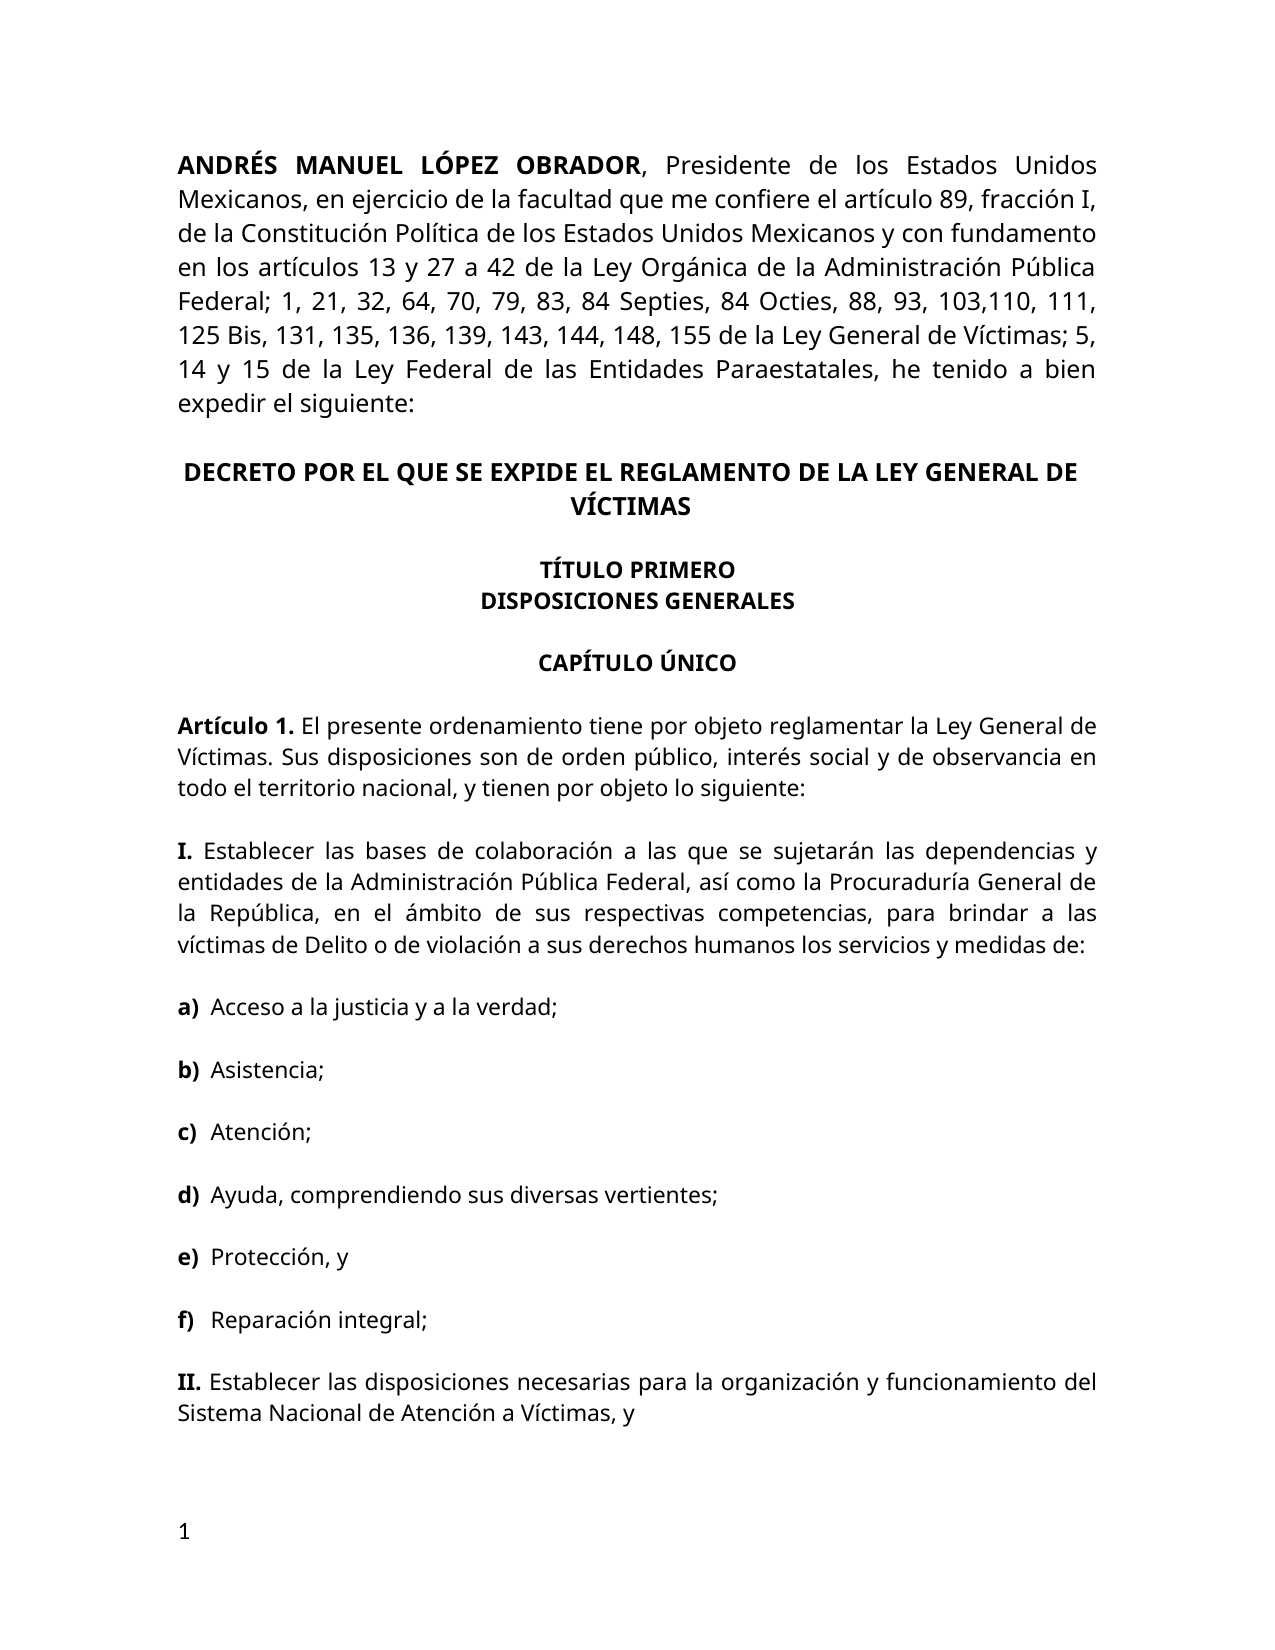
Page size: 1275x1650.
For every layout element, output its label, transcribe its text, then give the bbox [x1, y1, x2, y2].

text DECRETO POR EL QUE SE EXPIDE EL REGLAMENTO DE LA LEY GENERAL DE VÍCTIMAS [177, 454, 1084, 522]
text c) Atención; [177, 1116, 1098, 1147]
text e) Protección, y [177, 1241, 1098, 1272]
text b) Asistencia; [177, 1054, 1098, 1085]
text DISPOSICIONES GENERALES [177, 585, 1098, 616]
text d) Ayuda, comprendiendo sus diversas vertientes; [177, 1179, 1098, 1210]
text ANDRÉS MANUEL LÓPEZ OBRADOR, Presidente de los Estados Unidos Mexicanos, en ejercicio de la facultad que me confiere el artículo 89, fracción I, de la Constitución Política de los Estados Unidos Mexicanos y con fundamento en los artículos 13 y 27 a 42 de la Ley Orgánica de la Administración Pública Federal; 1, 21, 32, 64, 70, 79, 83, 84 Septies, 84 Octies, 88, 93, 103,110, 111, 125 Bis, 131, 135, 136, 139, 143, 144, 148, 155 de la Ley General de Víctimas; 5, 14 y 15 de la Ley Federal de las Entidades Paraestatales, he tenido a bien expedir el siguiente: [177, 148, 1098, 420]
text I. Establecer las bases de colaboración a las que se sujetarán las dependencias y entidades de la Administración Pública Federal, así como la Procuraduría General de la República, en el ámbito de sus respectivas competencias, para brindar a las víctimas de Delito o de violación a sus derechos humanos los servicios y medidas de: [177, 835, 1098, 960]
text a) Acceso a la justicia y a la verdad; [177, 991, 1098, 1022]
text CAPÍTULO ÚNICO [177, 647, 1098, 679]
text f) Reparación integral; [177, 1304, 1098, 1335]
text Artículo 1. El presente ordenamiento tiene por objeto reglamentar la Ley General de Víctimas. Sus disposiciones son de orden público, interés social y de observancia en todo el territorio nacional, y tienen por objeto lo siguiente: [177, 710, 1098, 804]
text II. Establecer las disposiciones necesarias para la organización y funcionamiento del Sistema Nacional de Atención a Víctimas, y [177, 1366, 1098, 1429]
text TÍTULO PRIMERO [177, 554, 1098, 585]
